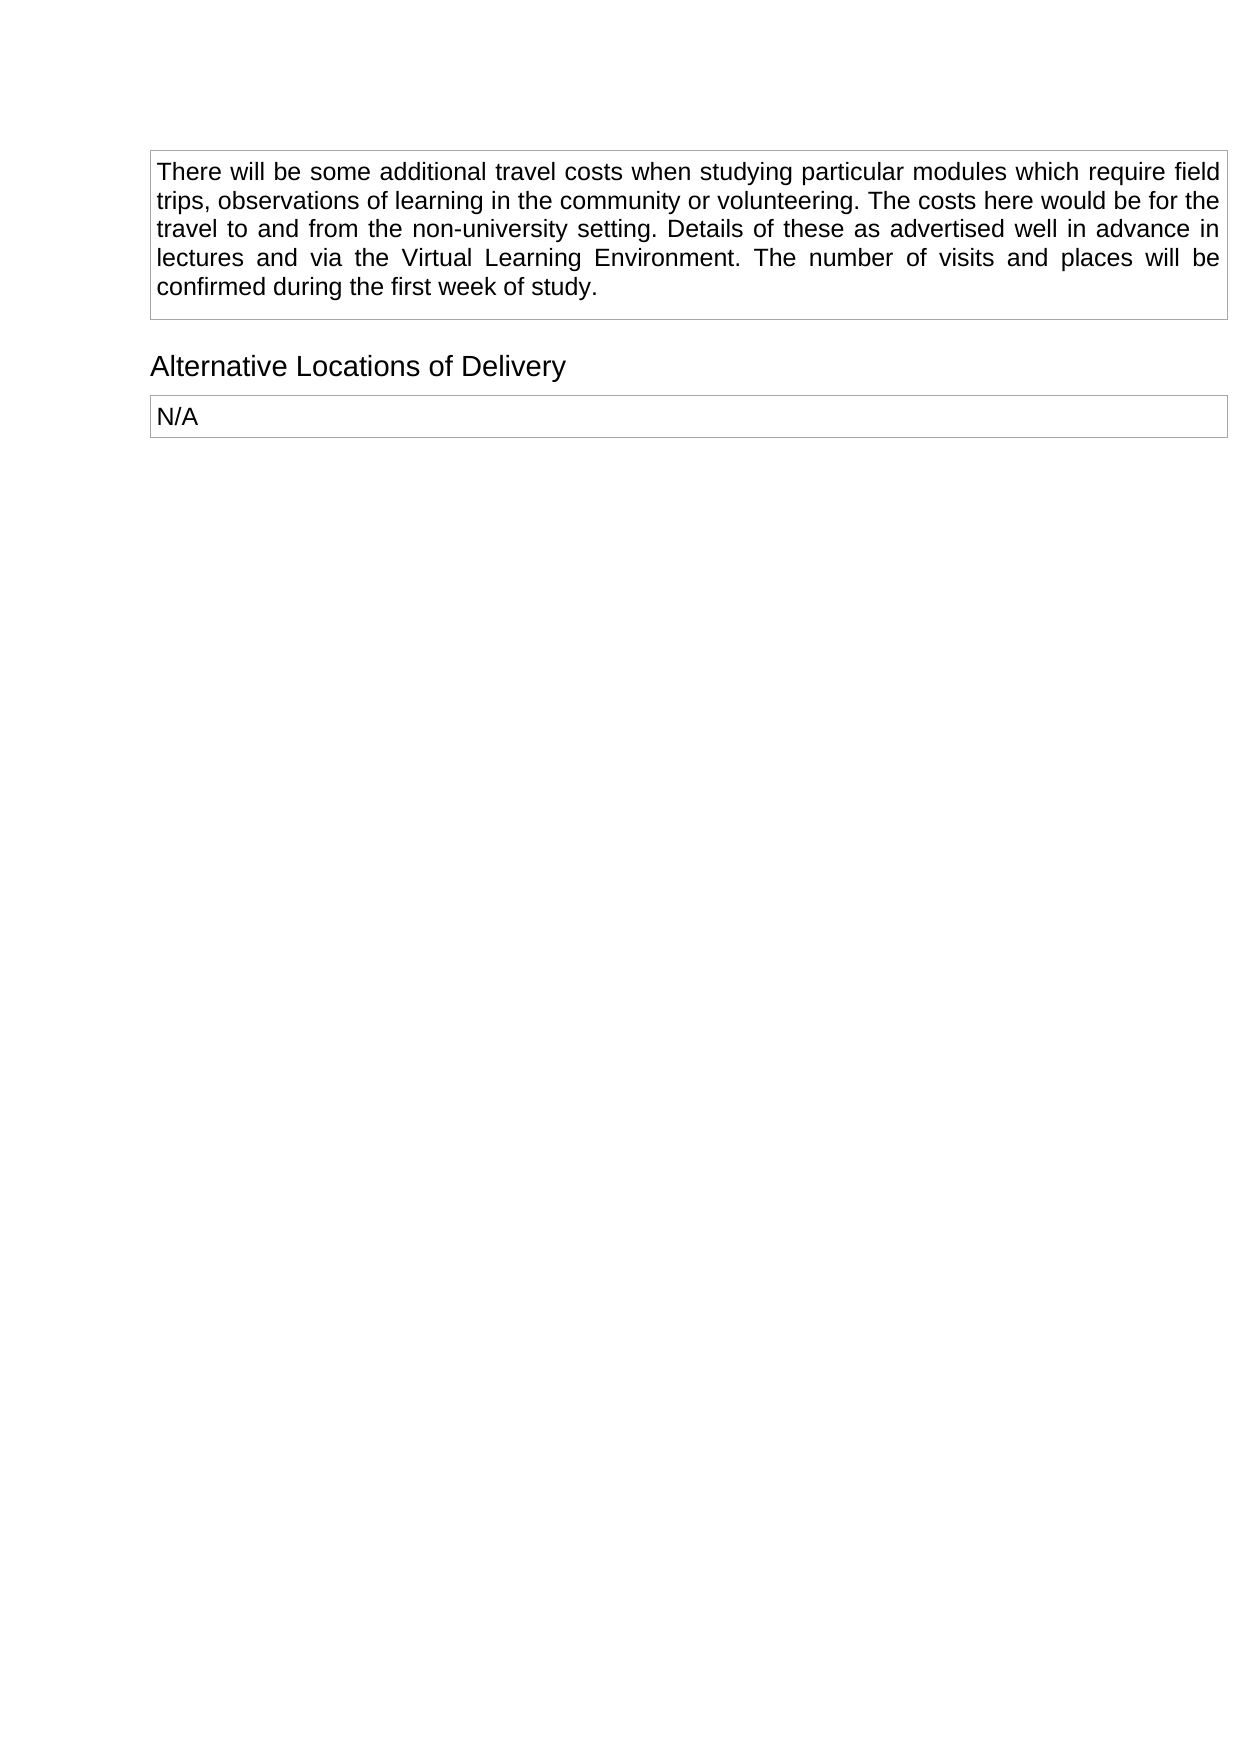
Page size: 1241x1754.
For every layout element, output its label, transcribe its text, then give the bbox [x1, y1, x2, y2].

text Alternative Locations of Delivery [150, 349, 1090, 382]
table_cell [151, 151, 1227, 319]
table_header N/A [151, 396, 1227, 437]
